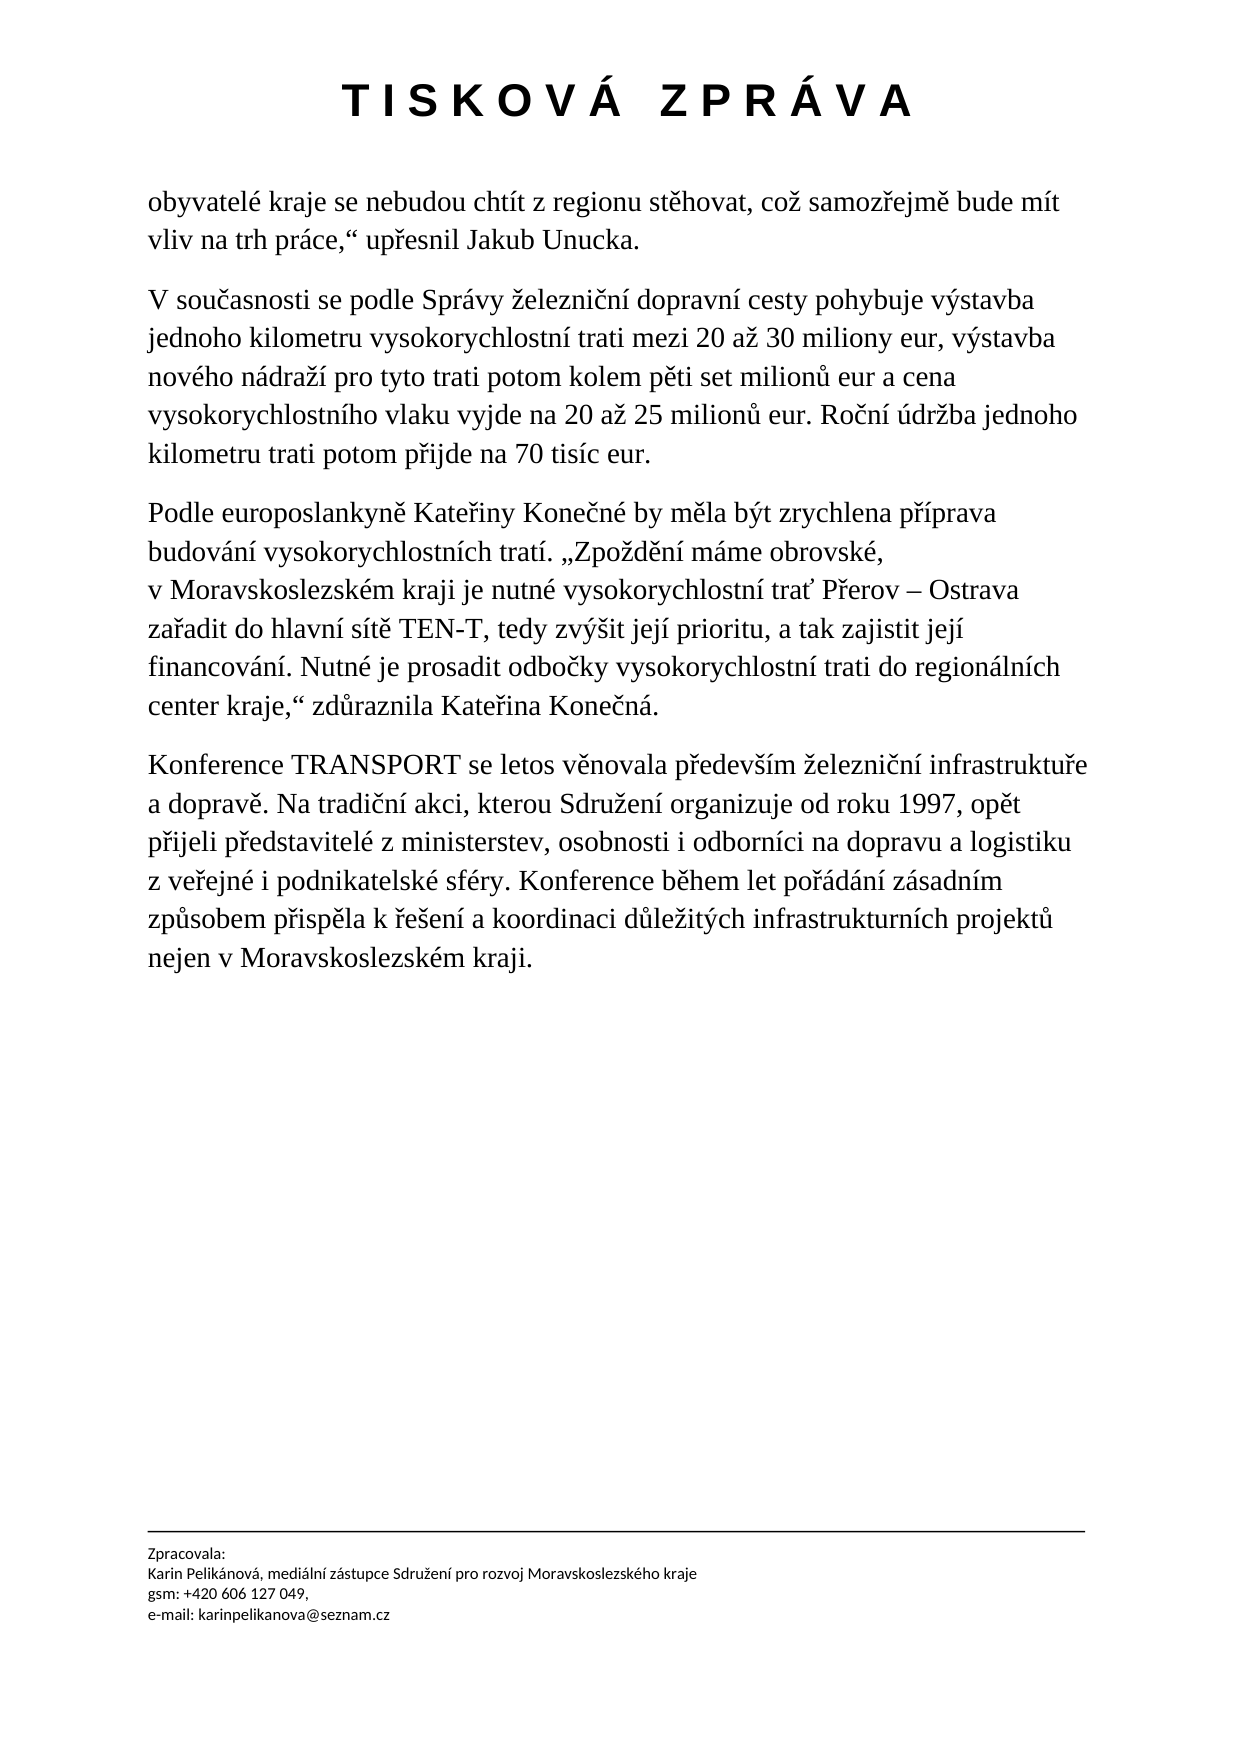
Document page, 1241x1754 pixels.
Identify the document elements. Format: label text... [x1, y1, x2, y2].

text V současnosti se podle Správy železniční dopravní cesty pohybuje výstavba jednoho kilometru vysokorychlostní trati mezi 20 až 30 miliony eur, výstavba nového nádraží pro tyto trati potom kolem pěti set milionů eur a cena vysokorychlostního vlaku vyjde na 20 až 25 milionů eur. Roční údržba jednoho kilometru trati potom přijde na 70 tisíc eur. [148, 282, 1093, 469]
text Podle europoslankyně Kateřiny Konečné by měla být zrychlena příprava budování vysokorychlostních tratí. „Zpoždění máme obrovské, v Moravskoslezském kraji je nutné vysokorychlostní trať Přerov – Ostrava zařadit do hlavní sítě TEN-T, tedy zvýšit její prioritu, a tak zajistit její financování. Nutné je prosadit odbočky vysokorychlostní trati do regionálních center kraje,“ zdůraznila Kateřina Konečná. [148, 495, 1093, 722]
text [148, 184, 1093, 256]
text Konference TRANSPORT se letos věnovala především železniční infrastruktuře a dopravě. Na tradiční akci, kterou Sdružení organizuje od roku 1997, opět přijeli představitelé z ministerstev, osobnosti i odborníci na dopravu a logistiku z veřejné i podnikatelské sféry. Konference během let pořádání zásadním způsobem přispěla k řešení a koordinaci důležitých infrastrukturních projektů nejen v Moravskoslezském kraji. [148, 747, 1093, 974]
